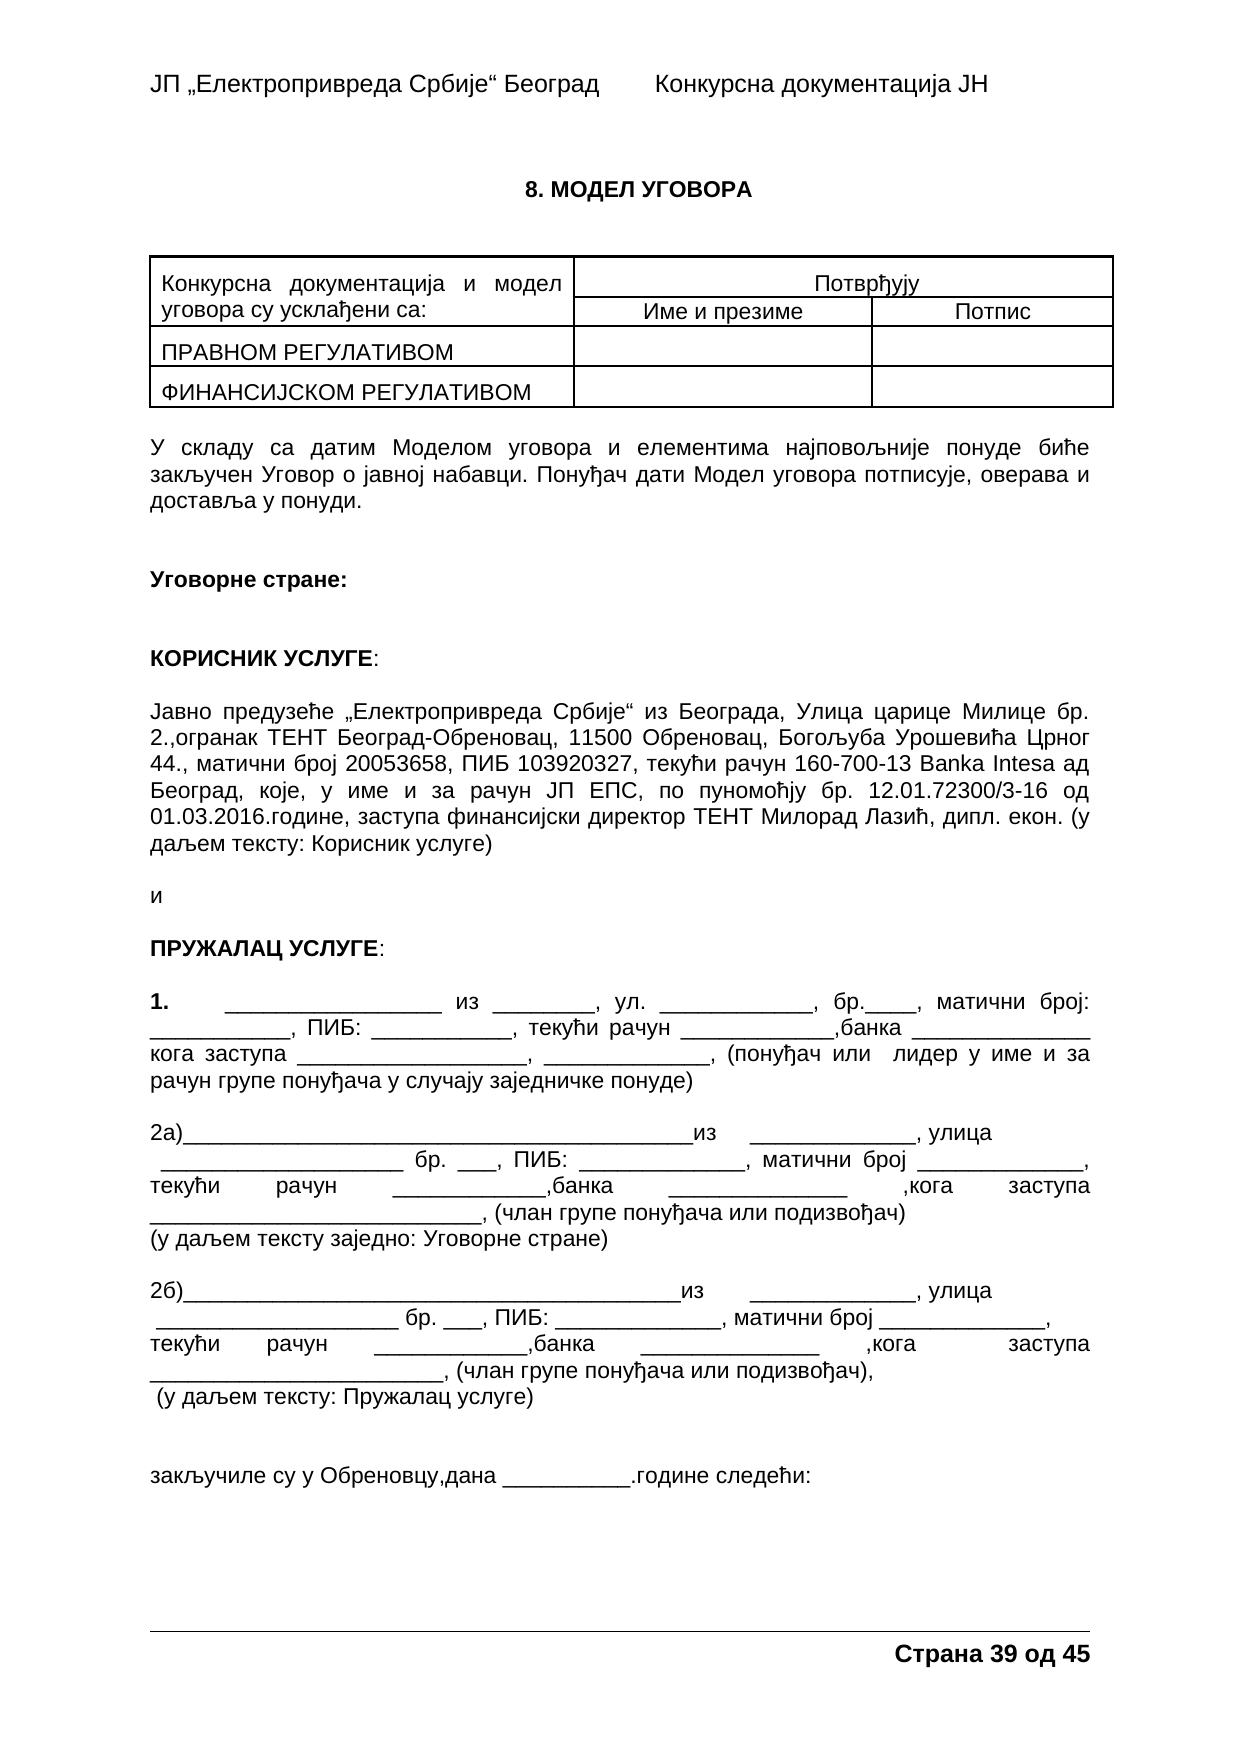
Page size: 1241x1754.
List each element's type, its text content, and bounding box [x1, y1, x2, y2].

text У складу са датим Моделом уговора и елементима најповољније понуде биће закључен Уговор о јавној набавци. Понуђач дати Модел уговора потписује, оверава и доставља у понуди. [150, 434, 1090, 513]
text Јавно предузеће „Електропривреда Србије“ из Београда, Улица царице Милице бр. 2.,огранак ТЕНТ Београд-Обреновац, 11500 Обреновац, Богољуба Урошевића Црног 44., матични број 20053658, ПИБ 103920327, текући рачун 160-700-13 Banka Intesа ад Београд, које, у име и за рачун ЈП ЕПС, по пуномоћју бр. 12.01.72300/3-16 од 01.03.2016.године, заступа финансијски директор ТЕНТ Милорад Лазић, дипл. екон. (у даљем тексту: Корисник услуге) [150, 698, 1090, 856]
text ПРУЖАЛАЦ УСЛУГЕ: [150, 935, 1090, 961]
table_cell Потпис [873, 298, 1112, 324]
text текући рачун ____________,банка ______________ ,кога заступа _______________________, (члан групе понуђача или подизвођач), [150, 1330, 1090, 1383]
text Уговорне стране: [150, 566, 1090, 592]
table_cell ПРАВНОМ РЕГУЛАТИВОМ [151, 327, 573, 365]
table_cell ФИНАНСИЈСКОМ РЕГУЛАТИВОМ [151, 367, 573, 406]
text (у даљем тексту: Пружалац услуге) [150, 1383, 1090, 1409]
text закључиле су у Обреновцу,дана __________.године следећи: [150, 1462, 1090, 1488]
text 2б)_______________________________________из _____________, улица [150, 1277, 1090, 1304]
table_header Конкурсна документација и модел уговора су усклађени са: [151, 258, 573, 324]
text и [150, 882, 1090, 908]
table_cell [873, 327, 1112, 365]
table_cell [575, 367, 871, 406]
text ___________________ бр. ___, ПИБ: _____________, матични број _____________, текући рачун ____________,банка ______________ ,кога заступа __________________________, (члан групе понуђача или подизвођач) [150, 1146, 1090, 1225]
table_header Потврђују [575, 258, 1112, 296]
table_cell Име и презиме [575, 298, 871, 324]
table_cell [575, 327, 871, 365]
text ___________________ бр. ___, ПИБ: _____________, матични број _____________, [150, 1304, 1090, 1330]
text 2а)________________________________________из _____________, улица [150, 1119, 1090, 1146]
text (у даљем тексту заједно: Уговорне стране) [150, 1225, 1090, 1251]
text 8. МОДЕЛ УГОВОРА [187, 176, 1090, 203]
text КОРИСНИК УСЛУГЕ: [150, 645, 1090, 671]
list _________________ из ________, ул. ____________, бр.____, матични број: ___________, ПИБ: ___________, текући рачун ____________,банка ______________ кога заступа __________________, _____________, (понуђач или лидер у име и за рачун групе понуђача у случају заједничке понуде) [150, 988, 1090, 1093]
table_cell [873, 367, 1112, 406]
